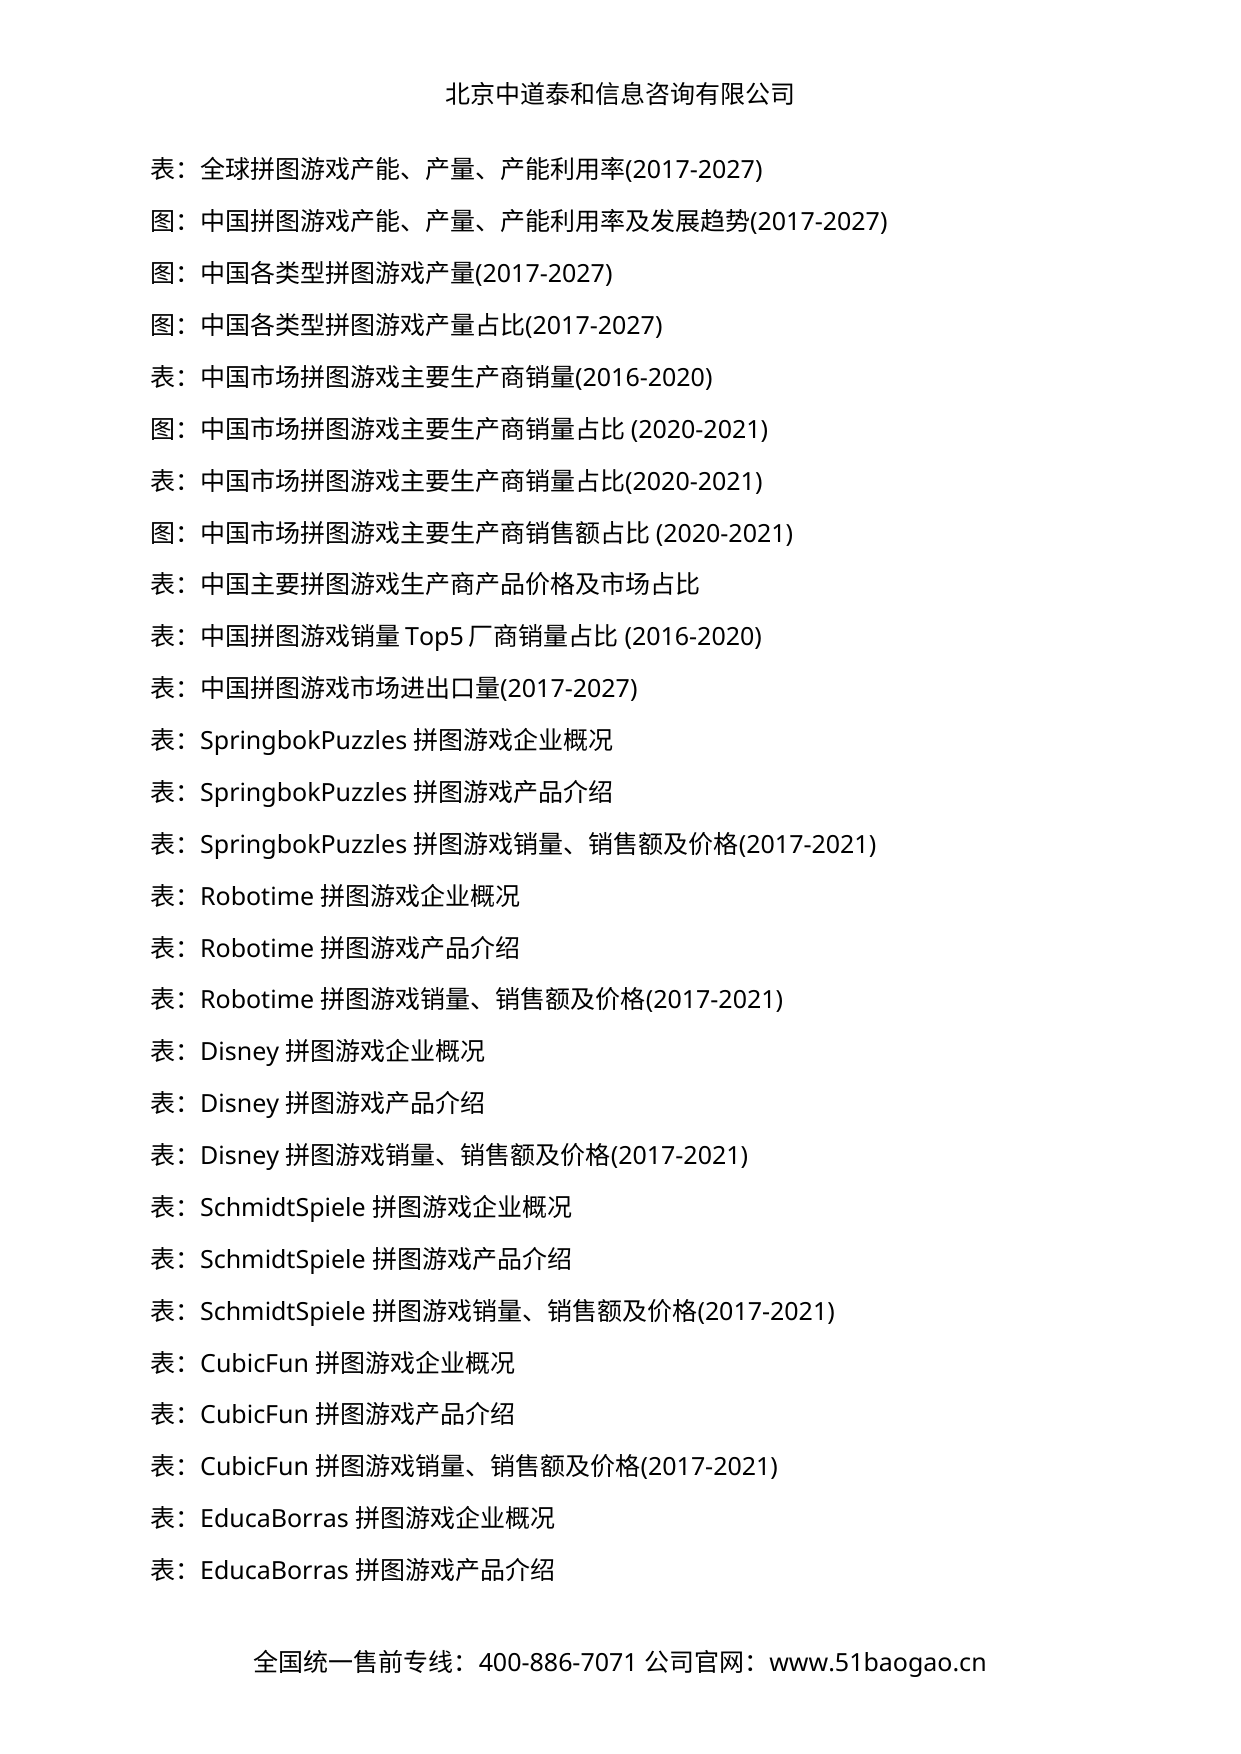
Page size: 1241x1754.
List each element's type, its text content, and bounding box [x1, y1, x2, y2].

text 图：中国市场拼图游戏主要生产商销售额占比 (2020-2021) [150, 513, 1090, 549]
text 表：SchmidtSpiele 拼图游戏销量、销售额及价格(2017-2021) [150, 1291, 1090, 1327]
text 表：EducaBorras 拼图游戏产品介绍 [150, 1551, 1090, 1587]
text 表：Disney 拼图游戏企业概况 [150, 1032, 1090, 1068]
text 表：Disney 拼图游戏销量、销售额及价格(2017-2021) [150, 1136, 1090, 1172]
text 表：Robotime 拼图游戏销量、销售额及价格(2017-2021) [150, 980, 1090, 1016]
text 图：中国各类型拼图游戏产量占比(2017-2027) [150, 306, 1090, 342]
text 表：CubicFun 拼图游戏产品介绍 [150, 1395, 1090, 1431]
text 表：SchmidtSpiele 拼图游戏产品介绍 [150, 1239, 1090, 1276]
text 表：SpringbokPuzzles 拼图游戏企业概况 [150, 721, 1090, 757]
text 表：CubicFun 拼图游戏销量、销售额及价格(2017-2021) [150, 1447, 1090, 1483]
text 表：全球拼图游戏产能、产量、产能利用率(2017-2027) [150, 150, 1090, 186]
text 图：中国各类型拼图游戏产量(2017-2027) [150, 254, 1090, 290]
text 表：中国主要拼图游戏生产商产品价格及市场占比 [150, 565, 1090, 601]
text 图：中国市场拼图游戏主要生产商销量占比 (2020-2021) [150, 409, 1090, 446]
text 表：EducaBorras 拼图游戏企业概况 [150, 1499, 1090, 1535]
text 表：Robotime 拼图游戏企业概况 [150, 876, 1090, 912]
text 表：SchmidtSpiele 拼图游戏企业概况 [150, 1187, 1090, 1224]
text 表：中国市场拼图游戏主要生产商销量占比(2020-2021) [150, 461, 1090, 497]
text 图：中国拼图游戏产能、产量、产能利用率及发展趋势(2017-2027) [150, 202, 1090, 238]
text 表：Robotime 拼图游戏产品介绍 [150, 928, 1090, 964]
text 表：CubicFun 拼图游戏企业概况 [150, 1343, 1090, 1379]
text 表：中国市场拼图游戏主要生产商销量(2016-2020) [150, 357, 1090, 394]
text 表：SpringbokPuzzles 拼图游戏销量、销售额及价格(2017-2021) [150, 824, 1090, 861]
text 表：中国拼图游戏市场进出口量(2017-2027) [150, 669, 1090, 705]
text 表：中国拼图游戏销量Top5厂商销量占比 (2016-2020) [150, 617, 1090, 653]
text 表：Disney 拼图游戏产品介绍 [150, 1084, 1090, 1120]
text 表：SpringbokPuzzles 拼图游戏产品介绍 [150, 772, 1090, 809]
